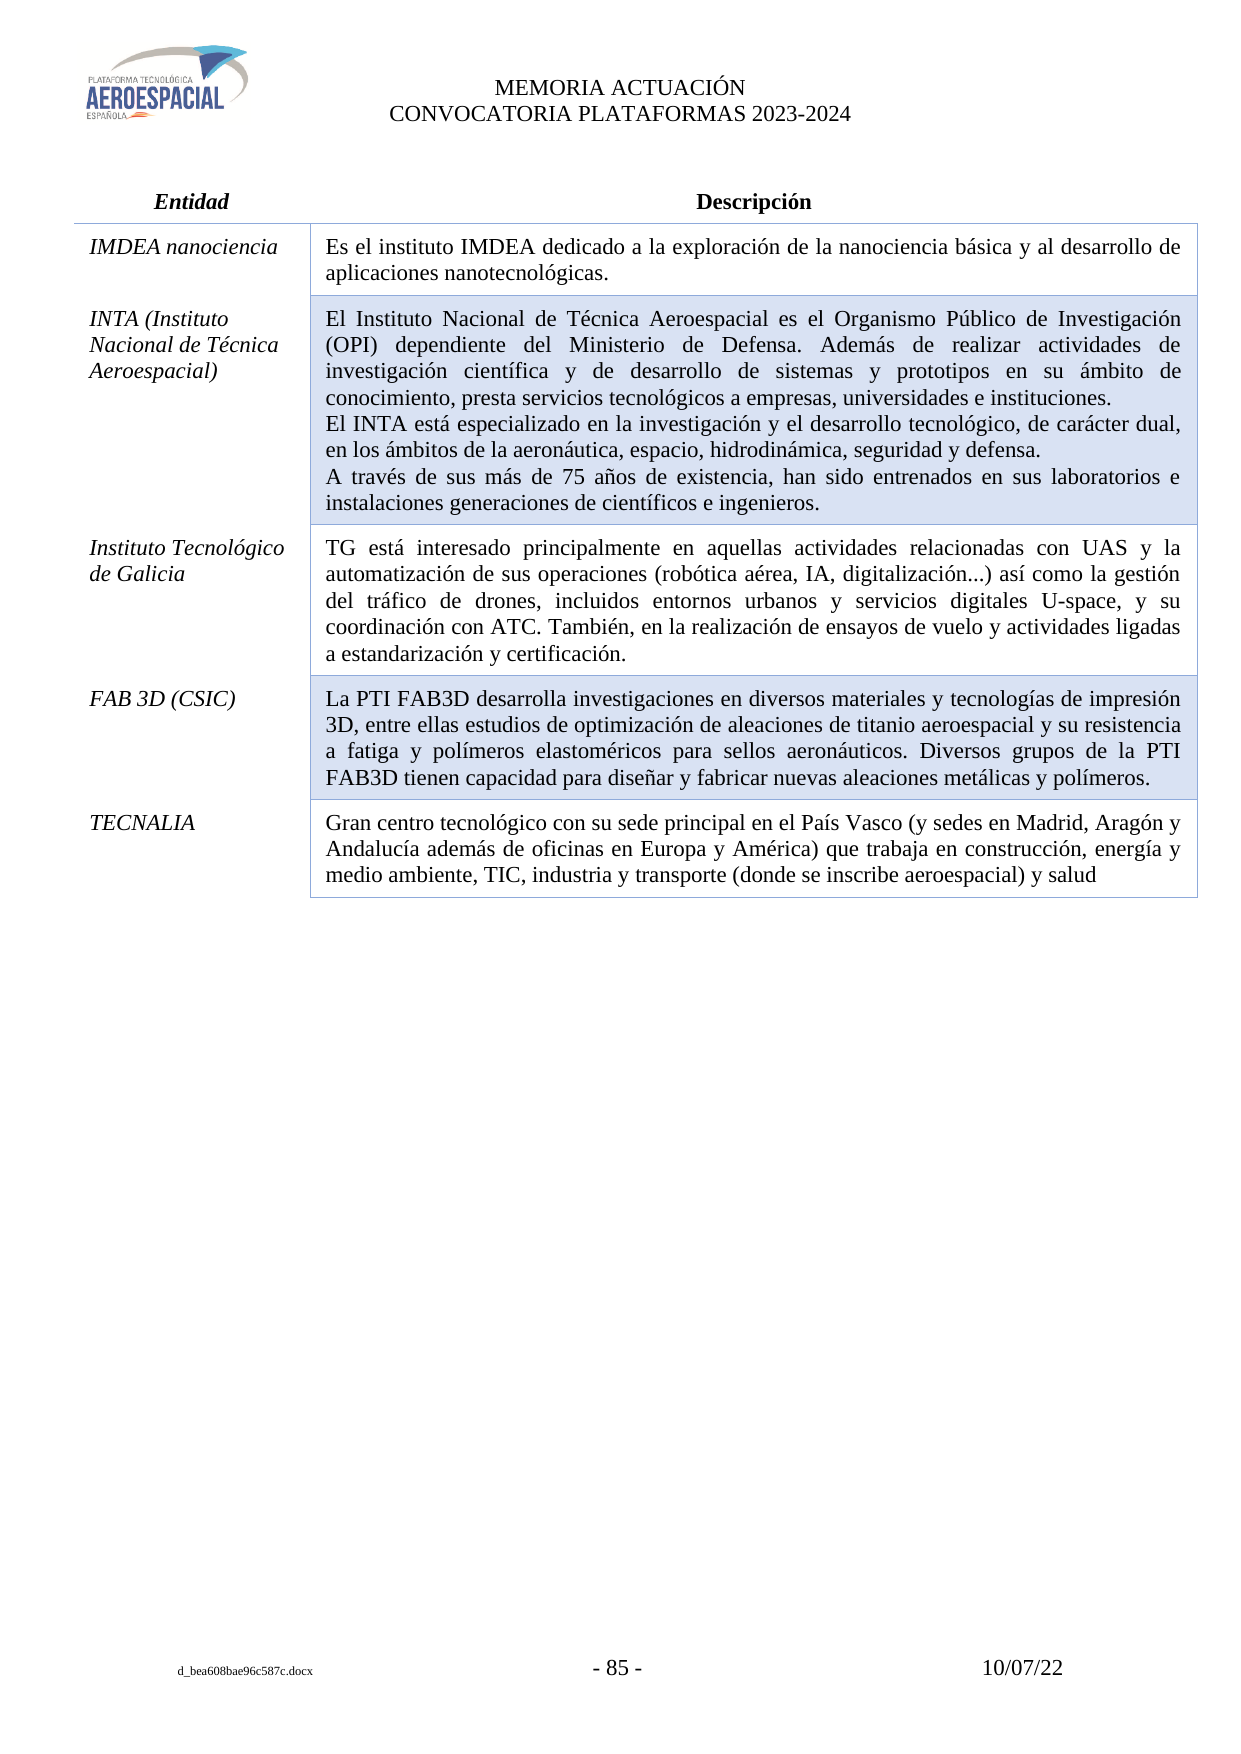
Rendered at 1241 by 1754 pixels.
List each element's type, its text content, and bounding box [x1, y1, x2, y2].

table_cell El Instituto Nacional de Técnica Aeroespacial es el Organismo Público de Investigación (OPI) dependiente del Ministerio de Defensa. Además de realizar actividades de investigación científica y de desarrollo de sistemas y prototipos en su ámbito de conocimiento, presta servicios tecnológicos a empresas, universidades e instituciones. El INTA está especializado en la investigación y el desarrollo tecnológico, de carácter dual, en los ámbitos de la aeronáutica, espacio, hidrodinámica, seguridad y defensa. A través de sus más de 75 años de existencia, han sido entrenados en sus laboratorios e instalaciones generaciones de científicos e ingenieros. [311, 296, 1197, 524]
table_cell Instituto Tecnológico de Galicia [74, 524, 310, 675]
table_header Descripción [311, 179, 1197, 223]
table_header Entidad [74, 179, 311, 223]
table_cell Es el instituto IMDEA dedicado a la exploración de la nanociencia básica y al desarrollo de aplicaciones nanotecnológicas. [311, 224, 1197, 295]
table_cell IMDEA nanociencia [74, 224, 310, 295]
table_cell La PTI FAB3D desarrolla investigaciones en diversos materiales y tecnologías de impresión 3D, entre ellas estudios de optimización de aleaciones de titanio aeroespacial y su resistencia a fatiga y polímeros elastoméricos para sellos aeronáuticos. Diversos grupos de la PTI FAB3D tienen capacidad para diseñar y fabricar nuevas aleaciones metálicas y polímeros. [311, 676, 1197, 799]
table_cell FAB 3D (CSIC) [74, 675, 310, 799]
table_cell Gran centro tecnológico con su sede principal en el País Vasco (y sedes en Madrid, Aragón y Andalucía además de oficinas en Europa y América) que trabaja en construcción, energía y medio ambiente, TIC, industria y transporte (donde se inscribe aeroespacial) y salud [311, 800, 1197, 897]
table_cell TECNALIA [74, 799, 310, 897]
picture [76, 42, 252, 125]
table_cell TG está interesado principalmente en aquellas actividades relacionadas con UAS y la automatización de sus operaciones (robótica aérea, IA, digitalización...) así como la gestión del tráfico de drones, incluidos entornos urbanos y servicios digitales U-space, y su coordinación con ATC. También, en la realización de ensayos de vuelo y actividades ligadas a estandarización y certificación. [311, 525, 1197, 675]
table_cell INTA (Instituto Nacional de Técnica Aeroespacial) [74, 295, 310, 524]
